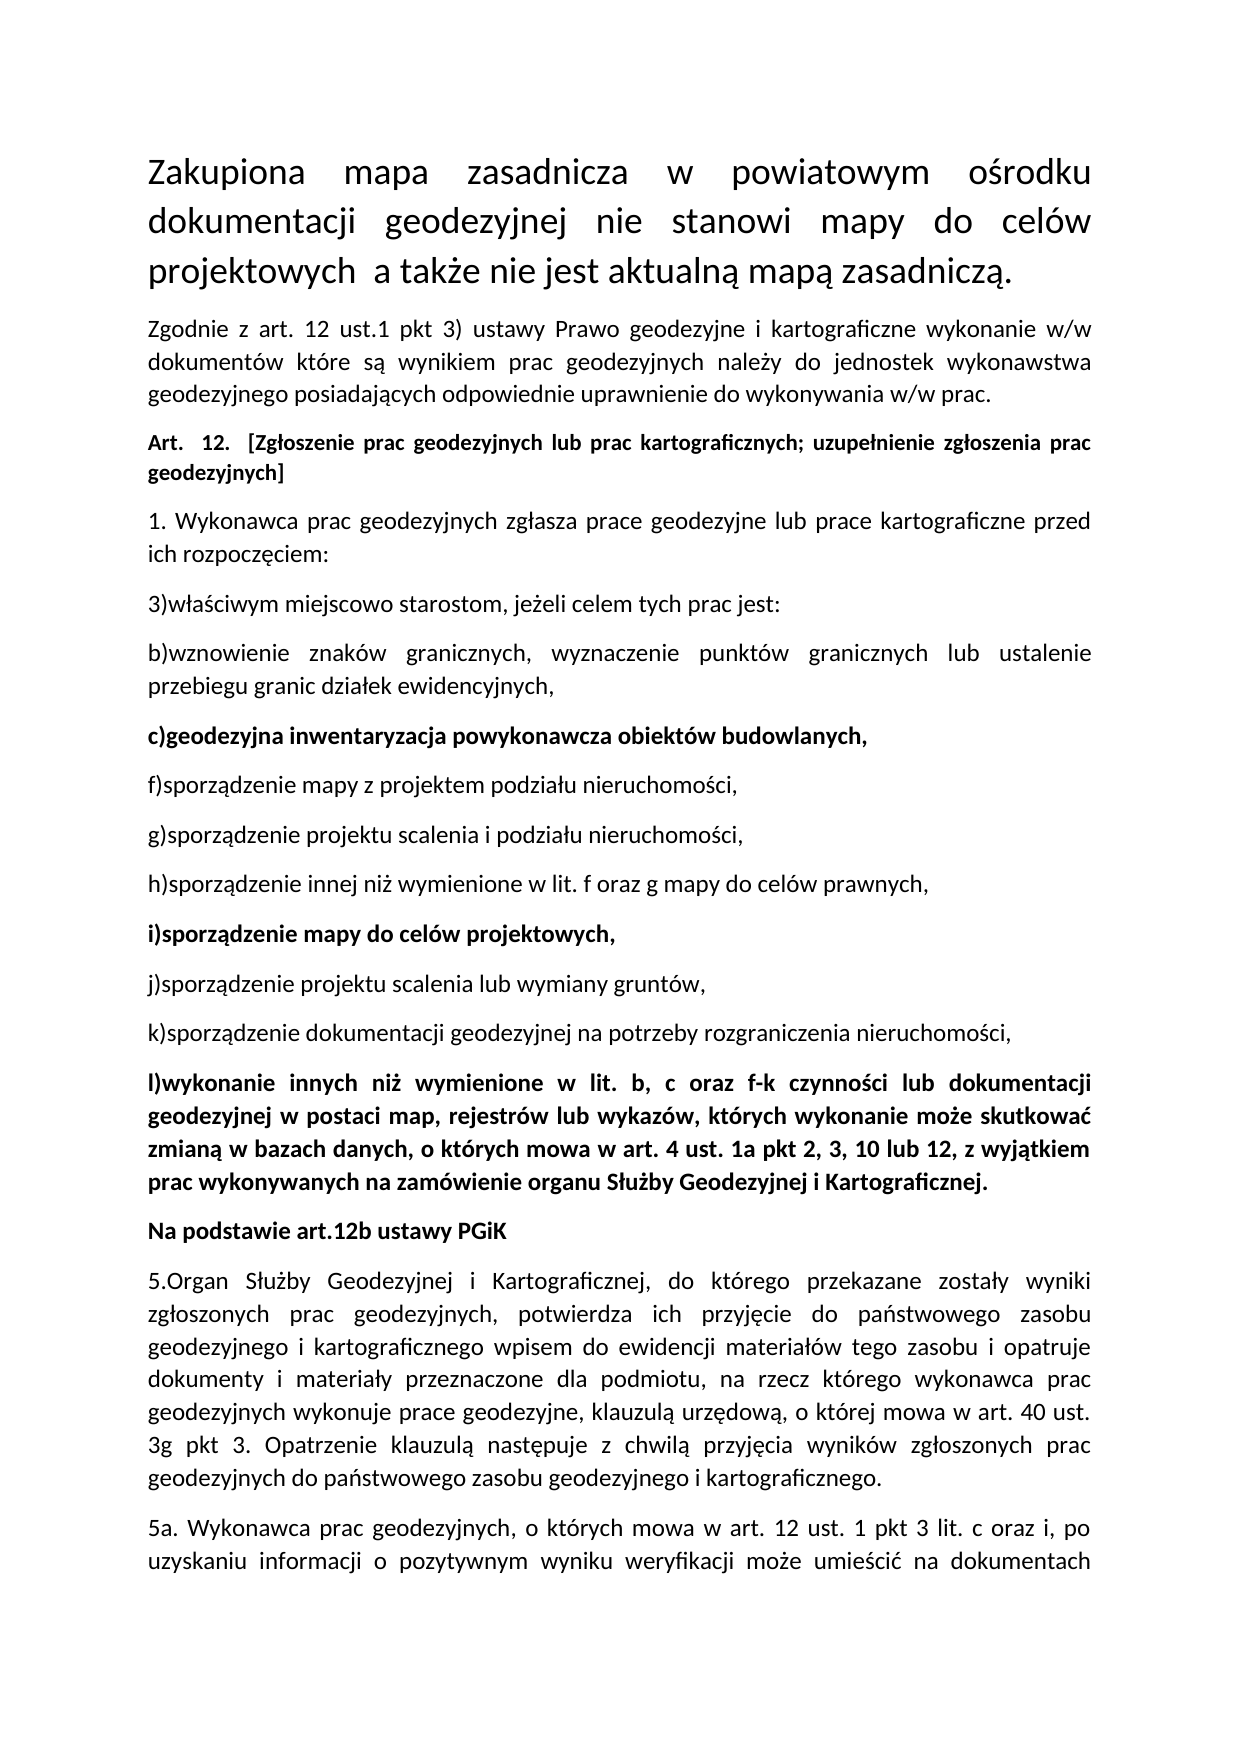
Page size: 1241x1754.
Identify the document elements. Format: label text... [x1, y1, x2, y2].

text c)geodezyjna inwentaryzacja powykonawcza obiektów budowlanych, [148, 720, 1093, 750]
text 1. Wykonawca prac geodezyjnych zgłasza prace geodezyjne lub prace kartograficzne przed ich rozpoczęciem: [148, 505, 1093, 569]
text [148, 1512, 1093, 1575]
text f)sporządzenie mapy z projektem podziału nieruchomości, [148, 769, 1093, 800]
text l)wykonanie innych niż wymienione w lit. b, c oraz f-k czynności lub dokumentacji geodezyjnej w postaci map, rejestrów lub wykazów, których wykonanie może skutkować zmianą w bazach danych, o których mowa w art. 4 ust. 1a pkt 2, 3, 10 lub 12, z wyjątkiem prac wykonywanych na zamówienie organu Służby Geodezyjnej i Kartograficznej. [148, 1067, 1093, 1196]
text Art. 12. [Zgłoszenie prac geodezyjnych lub prac kartograficznych; uzupełnienie zgłoszenia prac geodezyjnych] [148, 428, 1093, 486]
text 5.Organ Służby Geodezyjnej i Kartograficznej, do którego przekazane zostały wyniki zgłoszonych prac geodezyjnych, potwierdza ich przyjęcie do państwowego zasobu geodezyjnego i kartograficznego wpisem do ewidencji materiałów tego zasobu i opatruje dokumenty i materiały przeznaczone dla podmiotu, na rzecz którego wykonawca prac geodezyjnych wykonuje prace geodezyjne, klauzulą urzędową, o której mowa w art. 40 ust. 3g pkt 3. Opatrzenie klauzulą następuje z chwilą przyjęcia wyników zgłoszonych prac geodezyjnych do państwowego zasobu geodezyjnego i kartograficznego. [148, 1265, 1093, 1493]
text h)sporządzenie innej niż wymienione w lit. f oraz g mapy do celów prawnych, [148, 868, 1093, 899]
text b)wznowienie znaków granicznych, wyznaczenie punktów granicznych lub ustalenie przebiegu granic działek ewidencyjnych, [148, 637, 1093, 701]
text Zgodnie z art. 12 ust.1 pkt 3) ustawy Prawo geodezyjne i kartograficzne wykonanie w/w dokumentów które są wynikiem prac geodezyjnych należy do jednostek wykonawstwa geodezyjnego posiadających odpowiednie uprawnienie do wykonywania w/w prac. [148, 313, 1093, 409]
text Zakupiona mapa zasadnicza w powiatowym ośrodku dokumentacji geodezyjnej nie stanowi mapy do celów projektowych a także nie jest aktualną mapą zasadniczą. [148, 148, 1093, 292]
text 3)właściwym miejscowo starostom, jeżeli celem tych prac jest: [148, 588, 1093, 618]
text k)sporządzenie dokumentacji geodezyjnej na potrzeby rozgraniczenia nieruchomości, [148, 1017, 1093, 1048]
text i)sporządzenie mapy do celów projektowych, [148, 918, 1093, 949]
text g)sporządzenie projektu scalenia i podziału nieruchomości, [148, 819, 1093, 849]
text Na podstawie art.12b ustawy PGiK [148, 1215, 1093, 1246]
text j)sporządzenie projektu scalenia lub wymiany gruntów, [148, 968, 1093, 998]
